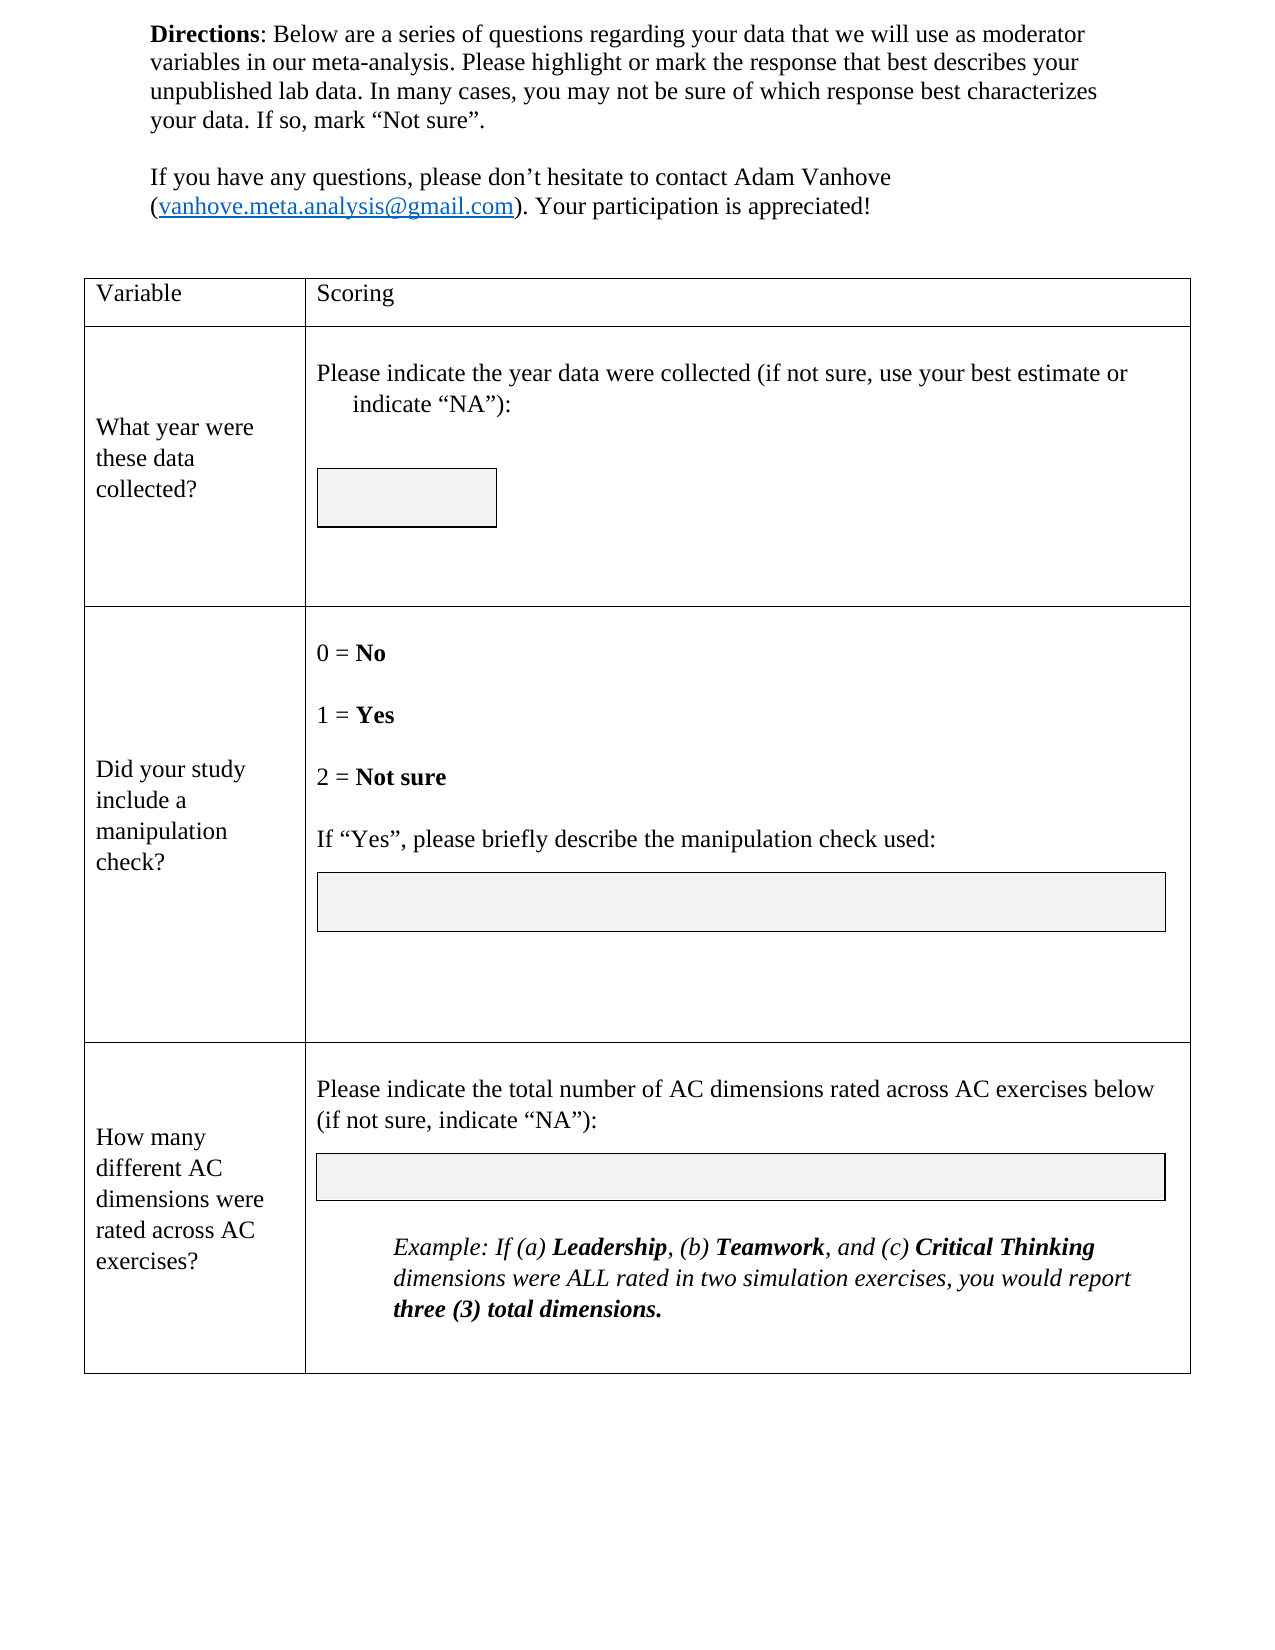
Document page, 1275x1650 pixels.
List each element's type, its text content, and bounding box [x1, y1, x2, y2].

text Directions: Below are a series of questions regarding your data that we will use as moderator variables in our meta-analysis. Please highlight or mark the response that best describes your unpublished lab data. In many cases, you may not be sure of which response best characterizes your data. If so, mark “Not sure”. [150, 19, 1125, 134]
table_header Scoring [306, 279, 1190, 326]
text If you have any questions, please don’t hesitate to contact Adam Vanhove (vanhove.meta.analysis@gmail.com). Your participation is appreciated! [150, 162, 1125, 220]
table_header Variable [85, 279, 305, 326]
table_cell 0 = No 1 = Yes 2 = Not sure If “Yes”, please briefly describe the manipulation check used: [306, 607, 1190, 1042]
table_cell How many different AC dimensions were rated across AC exercises? [85, 1043, 305, 1372]
table_cell Did your study include a manipulation check? [85, 607, 305, 1042]
table_cell What year were these data collected? [85, 327, 305, 606]
table_cell Please indicate the year data were collected (if not sure, use your best estimate or indicate “NA”): [306, 327, 1190, 606]
table_cell Please indicate the total number of AC dimensions rated across AC exercises below (if not sure, indicate “NA”): Example: If (a) Leadership, (b) Teamwork, and (c) Critical Thinking dimensions were ALL rated in two simulation exercises, you would report three (3) total dimensions. [306, 1043, 1190, 1372]
